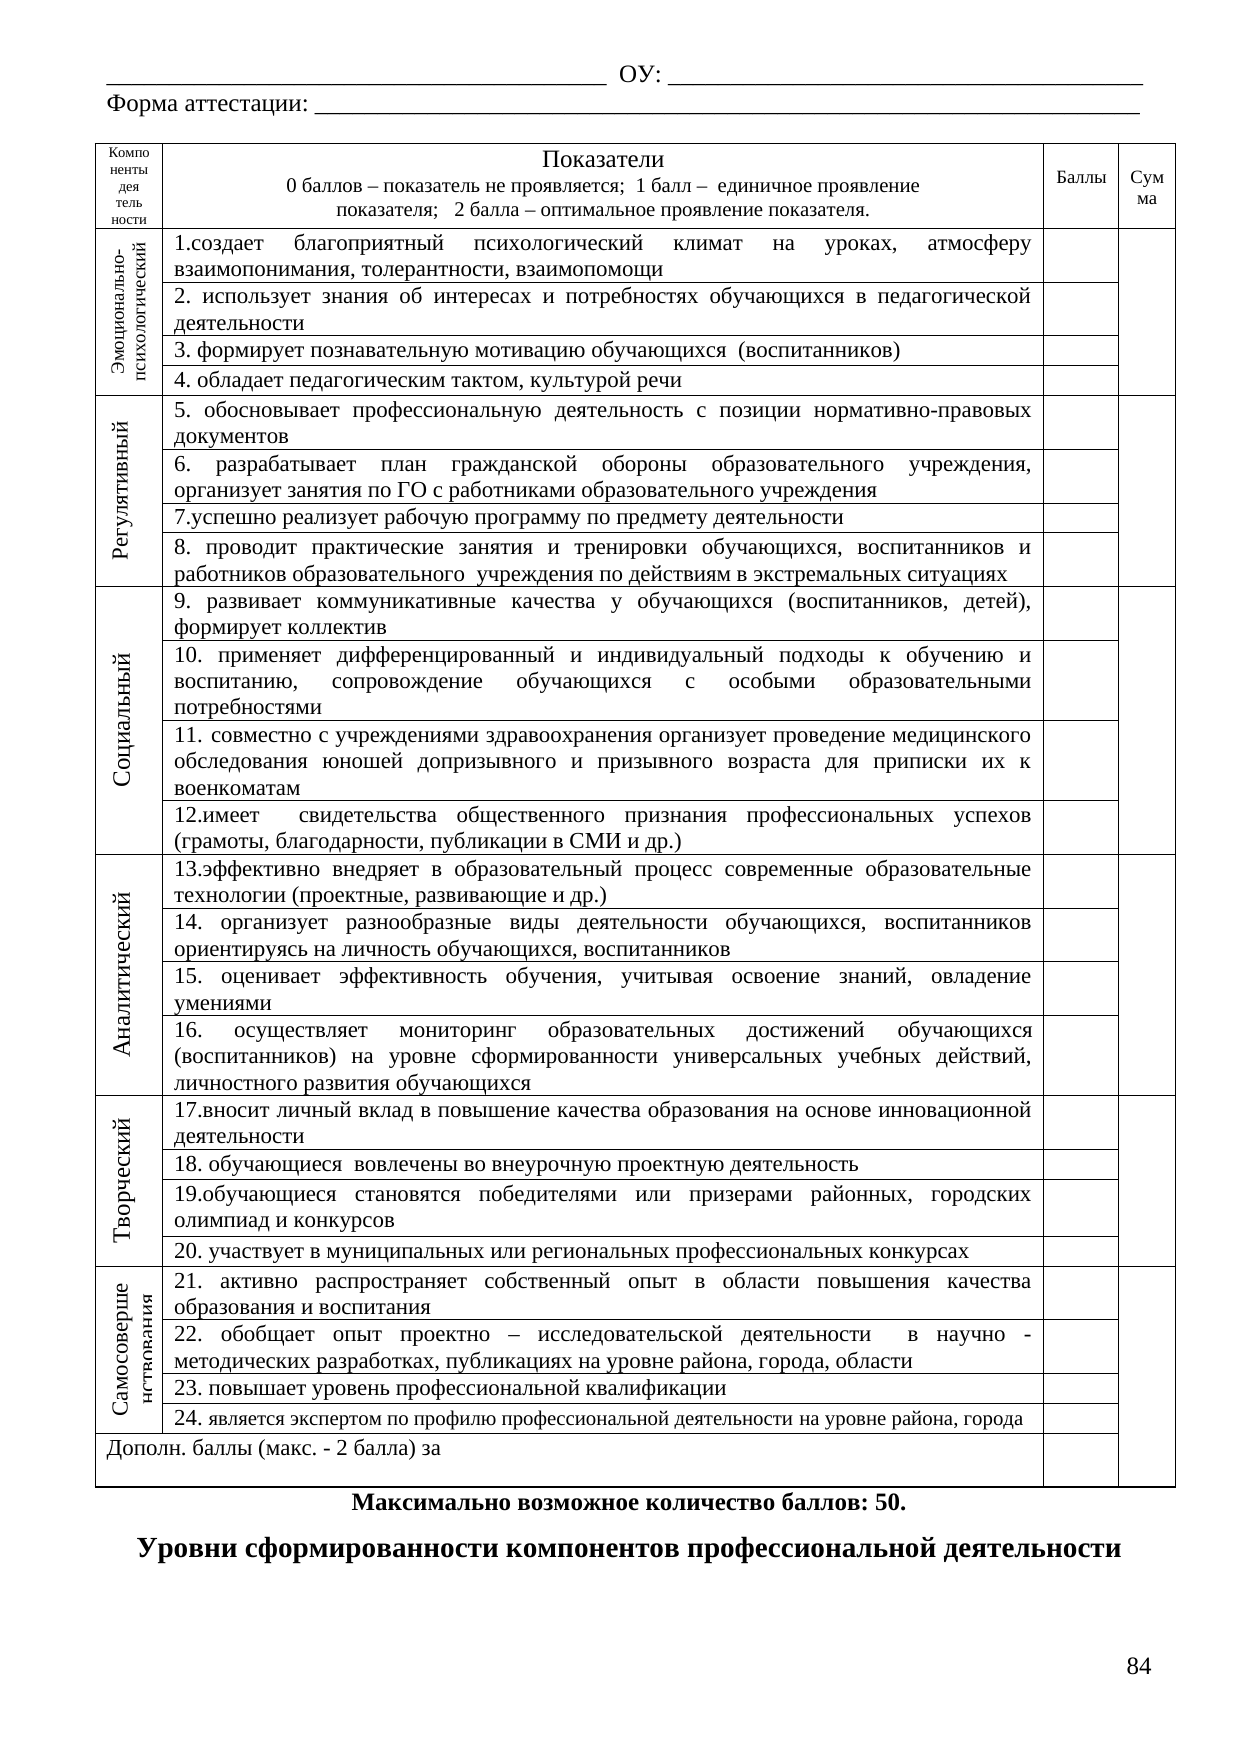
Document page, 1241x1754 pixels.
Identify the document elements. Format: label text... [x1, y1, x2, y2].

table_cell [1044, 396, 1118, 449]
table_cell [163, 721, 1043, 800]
text Максимально возможное количество баллов: 50. [106, 1488, 1152, 1516]
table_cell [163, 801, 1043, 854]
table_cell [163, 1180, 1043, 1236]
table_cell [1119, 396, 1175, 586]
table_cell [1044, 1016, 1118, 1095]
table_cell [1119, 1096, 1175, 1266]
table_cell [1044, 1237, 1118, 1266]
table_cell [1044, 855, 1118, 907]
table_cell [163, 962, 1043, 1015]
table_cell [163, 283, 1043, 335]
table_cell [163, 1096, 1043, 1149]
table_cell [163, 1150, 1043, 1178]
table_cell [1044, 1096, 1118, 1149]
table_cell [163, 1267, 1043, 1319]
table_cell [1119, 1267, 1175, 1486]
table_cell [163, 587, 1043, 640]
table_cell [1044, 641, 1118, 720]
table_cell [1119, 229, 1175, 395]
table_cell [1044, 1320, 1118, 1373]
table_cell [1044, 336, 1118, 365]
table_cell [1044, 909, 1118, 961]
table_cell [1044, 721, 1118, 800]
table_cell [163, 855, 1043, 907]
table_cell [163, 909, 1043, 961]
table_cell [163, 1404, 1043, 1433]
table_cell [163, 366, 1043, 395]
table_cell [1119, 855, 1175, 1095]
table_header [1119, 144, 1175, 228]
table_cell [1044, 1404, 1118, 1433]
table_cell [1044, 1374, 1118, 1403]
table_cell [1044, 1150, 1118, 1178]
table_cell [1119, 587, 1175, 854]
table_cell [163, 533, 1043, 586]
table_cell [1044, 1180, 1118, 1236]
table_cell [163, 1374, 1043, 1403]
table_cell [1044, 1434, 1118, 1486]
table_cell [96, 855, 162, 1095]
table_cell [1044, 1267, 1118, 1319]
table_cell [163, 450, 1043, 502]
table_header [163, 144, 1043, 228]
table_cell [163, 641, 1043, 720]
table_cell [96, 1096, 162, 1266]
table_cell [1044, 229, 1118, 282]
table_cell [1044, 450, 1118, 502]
text Форма аттестации: __________________________________________________________________ [106, 88, 1152, 117]
text Уровни сформированности компонентов профессиональной деятельности [106, 1531, 1152, 1564]
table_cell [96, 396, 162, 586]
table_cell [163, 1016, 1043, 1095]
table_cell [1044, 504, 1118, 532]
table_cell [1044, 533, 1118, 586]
text ________________________________________ ОУ: ______________________________________ [106, 59, 1152, 88]
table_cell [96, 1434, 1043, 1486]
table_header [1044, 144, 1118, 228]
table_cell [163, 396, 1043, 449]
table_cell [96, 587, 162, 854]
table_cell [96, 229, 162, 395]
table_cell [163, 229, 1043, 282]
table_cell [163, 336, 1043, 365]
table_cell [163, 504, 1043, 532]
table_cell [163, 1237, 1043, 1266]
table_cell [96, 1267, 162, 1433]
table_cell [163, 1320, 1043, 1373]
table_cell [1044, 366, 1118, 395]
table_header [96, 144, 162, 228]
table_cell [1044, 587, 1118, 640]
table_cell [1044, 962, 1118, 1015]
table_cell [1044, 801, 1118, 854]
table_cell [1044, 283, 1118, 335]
